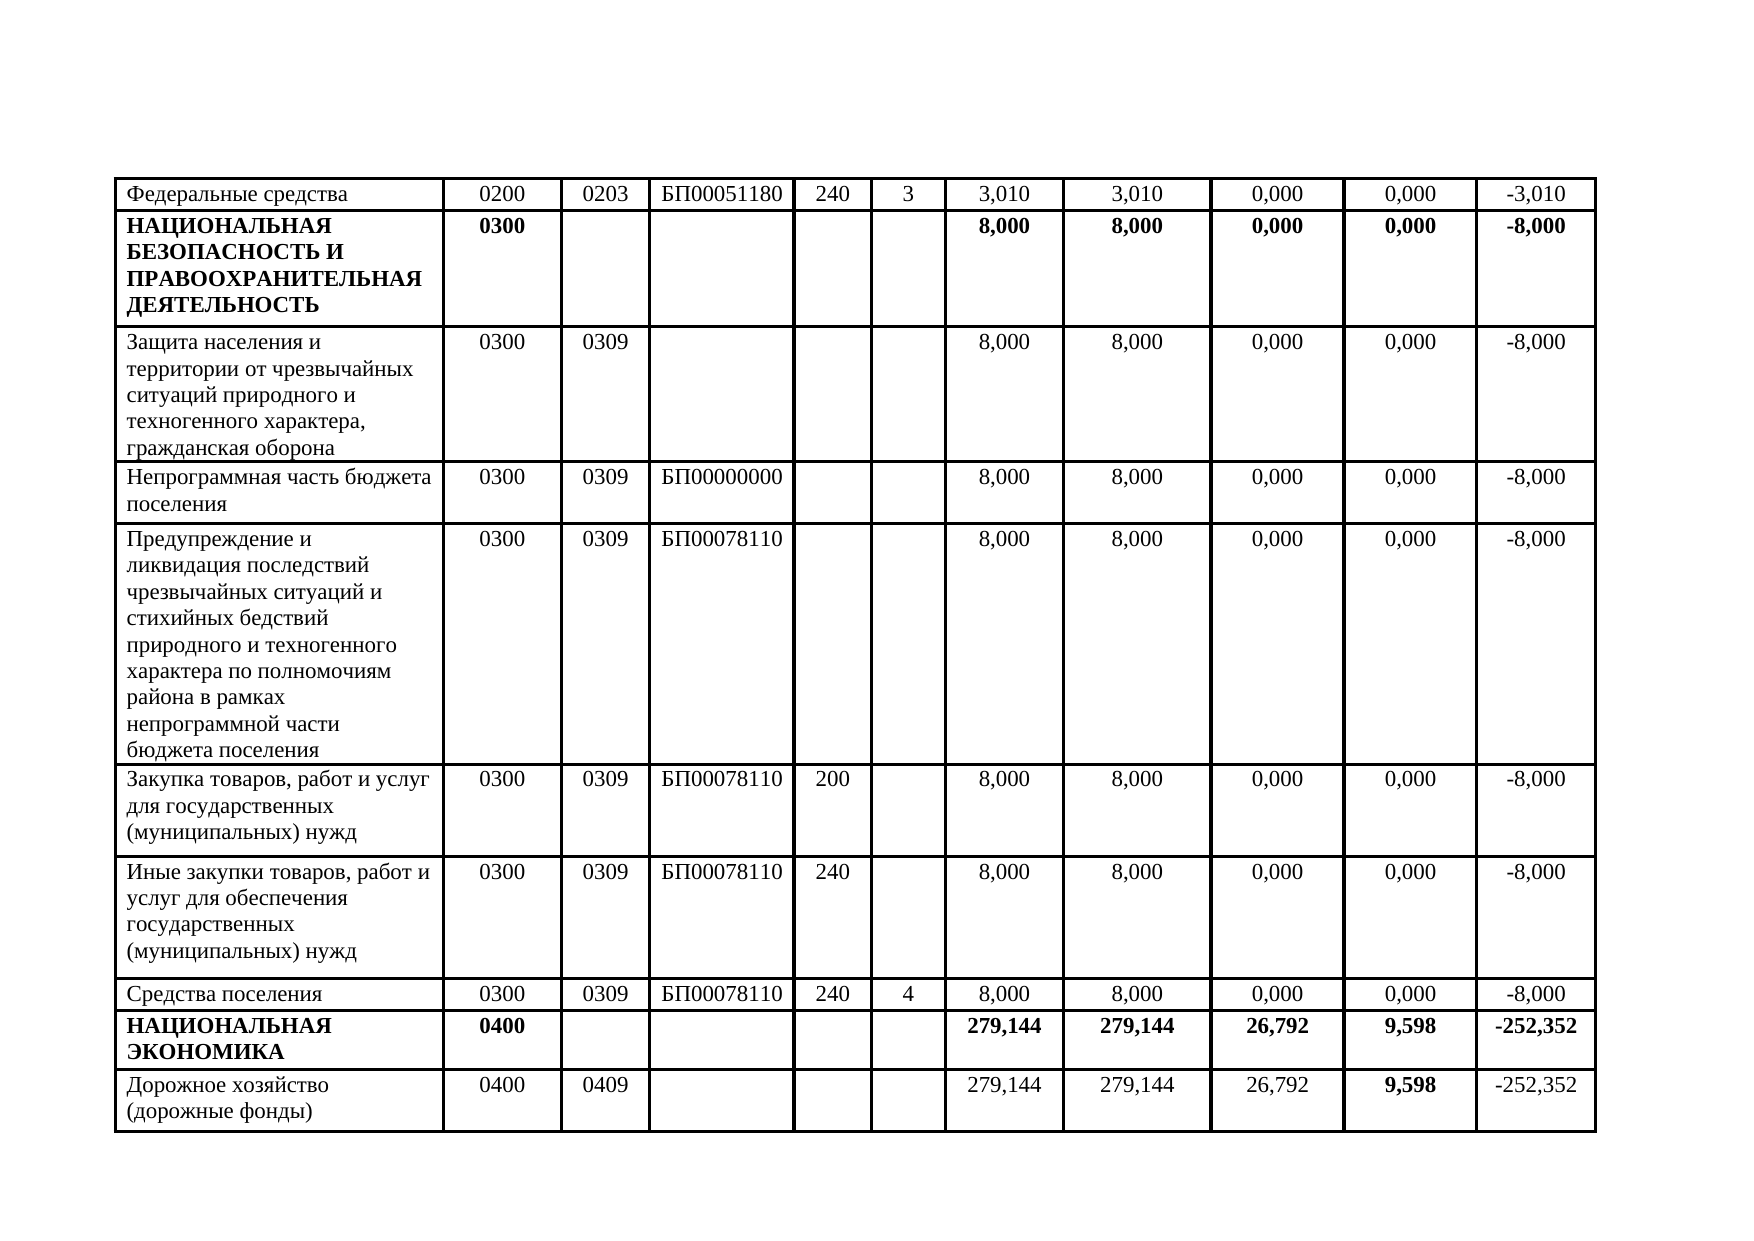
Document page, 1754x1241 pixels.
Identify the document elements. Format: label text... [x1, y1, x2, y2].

table_cell 0309 [563, 328, 648, 460]
table_cell Иные закупки товаров, работ и услуг для обеспечения государственных (муниципальных) нужд [117, 858, 442, 977]
table_cell 0,000 [1213, 858, 1342, 977]
table_cell -3,010 [1478, 180, 1594, 209]
table_cell 0300 [445, 212, 560, 325]
table_cell 0309 [563, 463, 648, 522]
table_cell 8,000 [947, 858, 1062, 977]
table_cell 0300 [445, 766, 560, 855]
table_cell [873, 766, 944, 855]
table_cell [873, 463, 944, 522]
table_cell 8,000 [1065, 858, 1209, 977]
table_cell 0,000 [1213, 525, 1342, 762]
table_cell 0409 [563, 1071, 648, 1130]
table_cell [563, 1012, 648, 1068]
table_cell -252,352 [1478, 1071, 1594, 1130]
table_cell 0,000 [1346, 525, 1475, 762]
table_cell 240 [796, 858, 870, 977]
table_cell Закупка товаров, работ и услуг для государственных (муниципальных) нужд [117, 766, 442, 855]
table_cell 0400 [445, 1012, 560, 1068]
table_cell 8,000 [947, 328, 1062, 460]
table_cell [796, 1012, 870, 1068]
table_cell 8,000 [1065, 328, 1209, 460]
table_cell НАЦИОНАЛЬНАЯ ЭКОНОМИКА [117, 1012, 442, 1068]
table_cell 0309 [563, 525, 648, 762]
table_cell [563, 212, 648, 325]
table_cell 0,000 [1213, 980, 1342, 1009]
table_cell 3,010 [947, 180, 1062, 209]
table_cell 0309 [563, 766, 648, 855]
table_cell 0,000 [1213, 328, 1342, 460]
table_cell 0300 [445, 525, 560, 762]
table_cell 0,000 [1346, 328, 1475, 460]
table_cell Предупреждение и ликвидация последствий чрезвычайных ситуаций и стихийных бедствий природного и техногенного характера по полномочиям района в рамках непрограммной части бюджета поселения [117, 525, 442, 762]
table_cell -8,000 [1478, 463, 1594, 522]
table_cell 0203 [563, 180, 648, 209]
table_cell -8,000 [1478, 328, 1594, 460]
table_cell 0,000 [1346, 212, 1475, 325]
table_cell 26,792 [1213, 1012, 1342, 1068]
table_cell 3,010 [1065, 180, 1209, 209]
table_cell -252,352 [1478, 1012, 1594, 1068]
table_cell НАЦИОНАЛЬНАЯ БЕЗОПАСНОСТЬ И ПРАВООХРАНИТЕЛЬНАЯ ДЕЯТЕЛЬНОСТЬ [117, 212, 442, 325]
table_cell [651, 1071, 792, 1130]
table_cell 8,000 [947, 766, 1062, 855]
table_cell 0,000 [1213, 180, 1342, 209]
table_cell [796, 328, 870, 460]
table_cell 0309 [563, 980, 648, 1009]
table_cell Средства поселения [117, 980, 442, 1009]
table_cell [651, 328, 792, 460]
table_cell 240 [796, 180, 870, 209]
table_cell 0,000 [1346, 766, 1475, 855]
table_cell 8,000 [1065, 980, 1209, 1009]
table_cell -8,000 [1478, 212, 1594, 325]
table_cell [651, 212, 792, 325]
table_cell 240 [796, 980, 870, 1009]
table_cell 8,000 [947, 212, 1062, 325]
table_cell 0,000 [1213, 766, 1342, 855]
table_cell 0309 [563, 858, 648, 977]
table_cell 279,144 [947, 1012, 1062, 1068]
table_cell [873, 328, 944, 460]
table_cell 3 [873, 180, 944, 209]
table_cell [796, 525, 870, 762]
table_cell 0,000 [1346, 180, 1475, 209]
table_cell -8,000 [1478, 766, 1594, 855]
table_cell 4 [873, 980, 944, 1009]
table_cell БП00078110 [651, 980, 792, 1009]
table_cell 0300 [445, 328, 560, 460]
table_cell 0,000 [1346, 858, 1475, 977]
table_cell 9,598 [1346, 1071, 1475, 1130]
table_cell БП00051180 [651, 180, 792, 209]
table_cell 0300 [445, 858, 560, 977]
table_cell Дорожное хозяйство (дорожные фонды) [117, 1071, 442, 1130]
table_cell БП00078110 [651, 525, 792, 762]
table_cell 8,000 [1065, 525, 1209, 762]
table_cell [873, 858, 944, 977]
table_cell 9,598 [1346, 1012, 1475, 1068]
table_cell 8,000 [947, 525, 1062, 762]
table_cell 8,000 [947, 980, 1062, 1009]
table_cell [796, 463, 870, 522]
table_cell 279,144 [1065, 1071, 1209, 1130]
table_cell 0300 [445, 463, 560, 522]
table_cell 0400 [445, 1071, 560, 1130]
table_cell [873, 212, 944, 325]
table_cell 8,000 [1065, 463, 1209, 522]
table_cell 0,000 [1346, 980, 1475, 1009]
table_cell 8,000 [1065, 212, 1209, 325]
table_cell [651, 1012, 792, 1068]
table_cell 8,000 [947, 463, 1062, 522]
table_cell -8,000 [1478, 525, 1594, 762]
table_cell 279,144 [947, 1071, 1062, 1130]
table_cell БП00078110 [651, 766, 792, 855]
table_cell [873, 1071, 944, 1130]
table_cell 200 [796, 766, 870, 855]
table_cell 26,792 [1213, 1071, 1342, 1130]
table_cell 0,000 [1346, 463, 1475, 522]
table_cell 0200 [445, 180, 560, 209]
table_cell [796, 212, 870, 325]
table_cell [873, 525, 944, 762]
table_cell 0,000 [1213, 463, 1342, 522]
table_cell 0,000 [1213, 212, 1342, 325]
table_cell -8,000 [1478, 980, 1594, 1009]
table_cell 279,144 [1065, 1012, 1209, 1068]
table_cell БП00000000 [651, 463, 792, 522]
table_cell [796, 1071, 870, 1130]
table_cell БП00078110 [651, 858, 792, 977]
table_cell 8,000 [1065, 766, 1209, 855]
table_cell [873, 1012, 944, 1068]
table_cell 0300 [445, 980, 560, 1009]
table_cell -8,000 [1478, 858, 1594, 977]
table_cell Федеральные средства [117, 180, 442, 209]
table_cell Защита населения и территории от чрезвычайных ситуаций природного и техногенного характера, гражданская оборона [117, 328, 442, 460]
table_cell Непрограммная часть бюджета поселения [117, 463, 442, 522]
